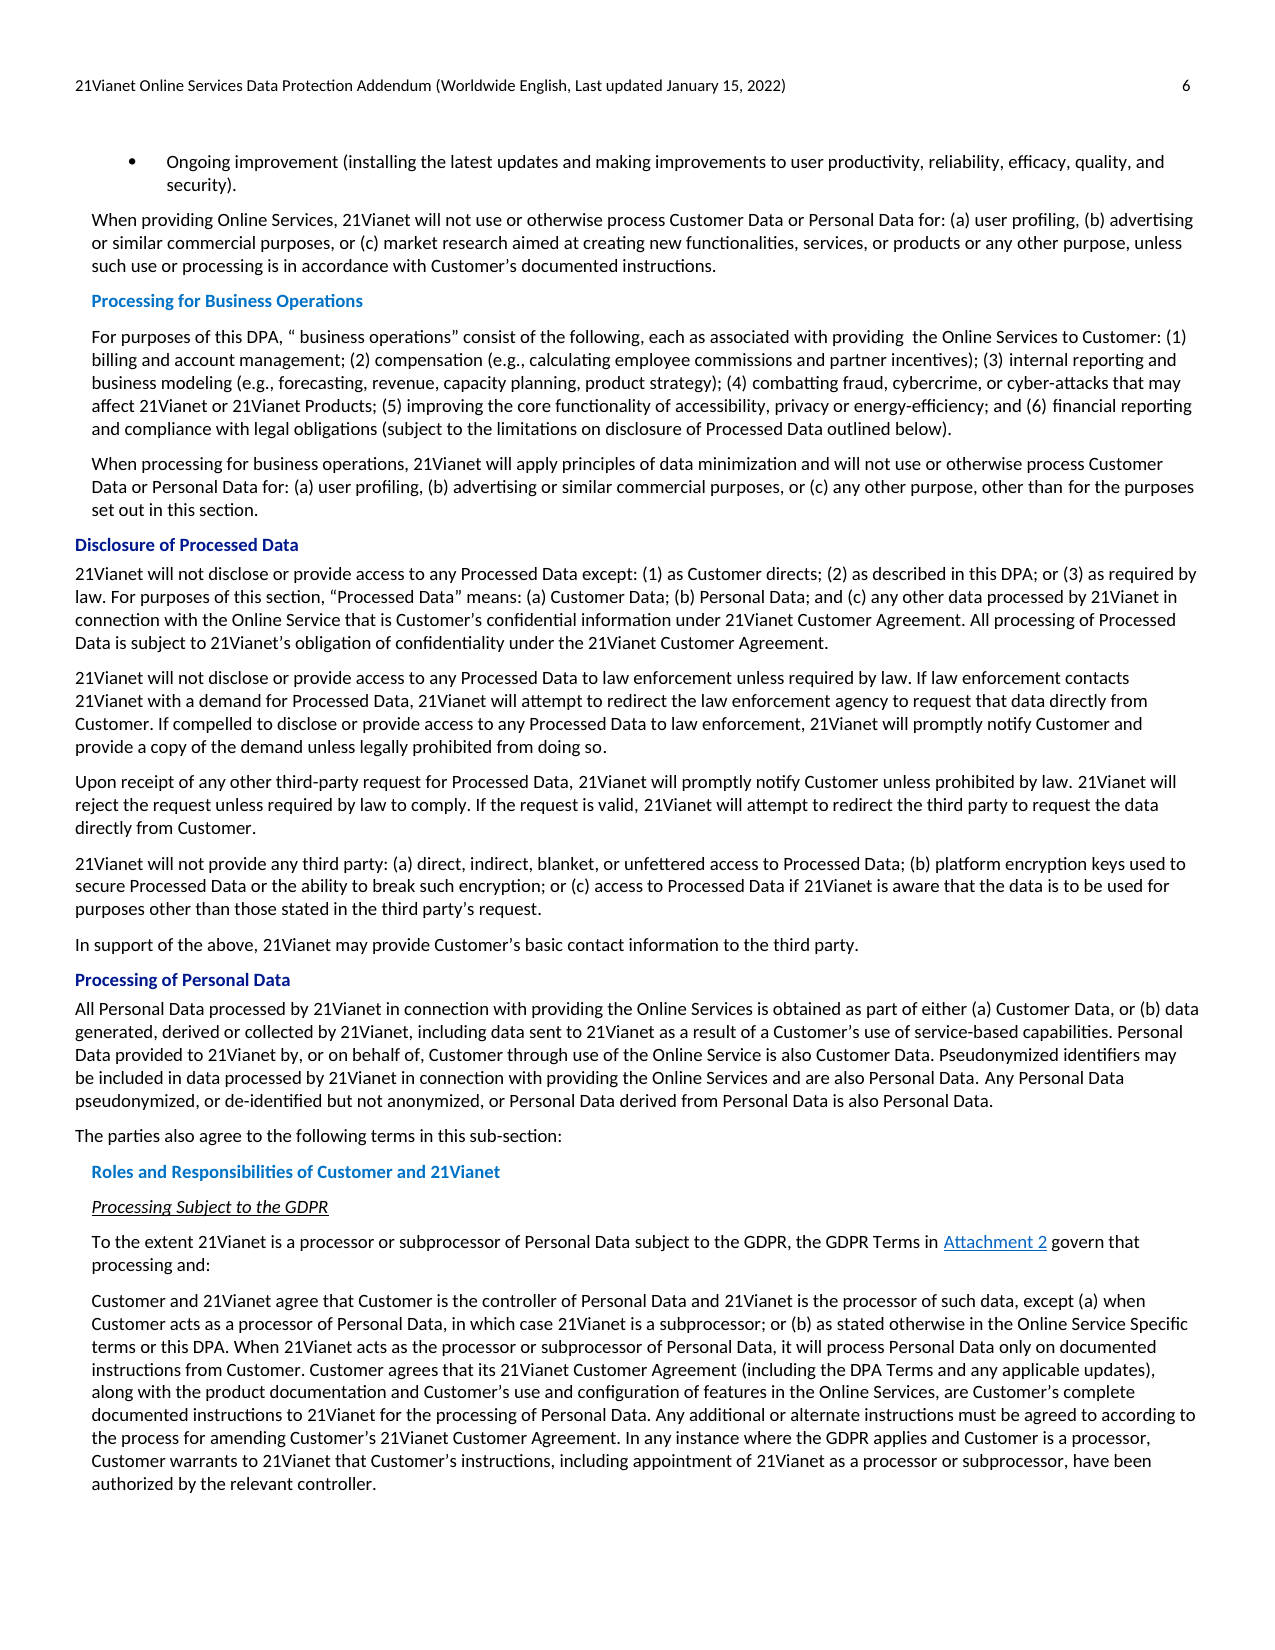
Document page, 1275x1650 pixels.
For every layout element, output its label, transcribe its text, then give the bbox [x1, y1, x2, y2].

text The parties also agree to the following terms in this sub-section: [75, 1124, 1200, 1147]
text For purposes of this DPA, “ business operations” consist of the following, each as associated with providing the Online Services to Customer: (1) billing and account management; (2) compensation (e.g., calculating employee commissions and partner incentives); (3) internal reporting and business modeling (e.g., forecasting, revenue, capacity planning, product strategy); (4) combatting fraud, cybercrime, or cyber-attacks that may affect 21Vianet or 21Vianet Products; (5) improving the core functionality of accessibility, privacy or energy-efficiency; and (6) financial reporting and compliance with legal obligations (subject to the limitations on disclosure of Processed Data outlined below). [91, 325, 1200, 439]
text In support of the above, 21Vianet may provide Customer’s basic contact information to the third party. [75, 933, 1200, 956]
text To the extent 21Vianet is a processor or subprocessor of Personal Data subject to the GDPR, the GDPR Terms in Attachment 2 govern that processing and: [91, 1231, 1200, 1276]
subtitle Processing of Personal Data [75, 968, 1200, 991]
subtitle Disclosure of Processed Data [75, 533, 1200, 556]
text 21Vianet will not provide any third party: (a) direct, indirect, blanket, or unfettered access to Processed Data; (b) platform encryption keys used to secure Processed Data or the ability to break such encryption; or (c) access to Processed Data if 21Vianet is aware that the data is to be used for purposes other than those stated in the third party’s request. [75, 852, 1200, 921]
text All Personal Data processed by 21Vianet in connection with providing the Online Services is obtained as part of either (a) Customer Data, or (b) data generated, derived or collected by 21Vianet, including data sent to 21Vianet as a result of a Customer’s use of service-based capabilities. Personal Data provided to 21Vianet by, or on behalf of, Customer through use of the Online Service is also Customer Data. Pseudonymized identifiers may be included in data processed by 21Vianet in connection with providing the Online Services and are also Personal Data. Any Personal Data pseudonymized, or de-identified but not anonymized, or Personal Data derived from Personal Data is also Personal Data. [75, 997, 1200, 1112]
text 21Vianet will not disclose or provide access to any Processed Data except: (1) as Customer directs; (2) as described in this DPA; or (3) as required by law. For purposes of this section, “Processed Data” means: (a) Customer Data; (b) Personal Data; and (c) any other data processed by 21Vianet in connection with the Online Service that is Customer’s confidential information under 21Vianet Customer Agreement. All processing of Processed Data is subject to 21Vianet’s obligation of confidentiality under the 21Vianet Customer Agreement. [75, 562, 1200, 654]
text Roles and Responsibilities of Customer and 21Vianet [91, 1160, 1200, 1183]
text Customer and 21Vianet agree that Customer is the controller of Personal Data and 21Vianet is the processor of such data, except (a) when Customer acts as a processor of Personal Data, in which case 21Vianet is a subprocessor; or (b) as stated otherwise in the Online Service Specific terms or this DPA. When 21Vianet acts as the processor or subprocessor of Personal Data, it will process Personal Data only on documented instructions from Customer. Customer agrees that its 21Vianet Customer Agreement (including the DPA Terms and any applicable updates), along with the product documentation and Customer’s use and configuration of features in the Online Services, are Customer’s complete documented instructions to 21Vianet for the processing of Personal Data. Any additional or alternate instructions must be agreed to according to the process for amending Customer’s 21Vianet Customer Agreement. In any instance where the GDPR applies and Customer is a processor, Customer warrants to 21Vianet that Customer’s instructions, including appointment of 21Vianet as a processor or subprocessor, have been authorized by the relevant controller. [91, 1289, 1200, 1495]
text 21Vianet will not disclose or provide access to any Processed Data to law enforcement unless required by law. If law enforcement contacts 21Vianet with a demand for Processed Data, 21Vianet will attempt to redirect the law enforcement agency to request that data directly from Customer. If compelled to disclose or provide access to any Processed Data to law enforcement, 21Vianet will promptly notify Customer and provide a copy of the demand unless legally prohibited from doing so. [75, 666, 1200, 758]
text When providing Online Services, 21Vianet will not use or otherwise process Customer Data or Personal Data for: (a) user profiling, (b) advertising or similar commercial purposes, or (c) market research aimed at creating new functionalities, services, or products or any other purpose, unless such use or processing is in accordance with Customer’s documented instructions. [91, 208, 1200, 277]
text When processing for business operations, 21Vianet will apply principles of data minimization and will not use or otherwise process Customer Data or Personal Data for: (a) user profiling, (b) advertising or similar commercial purposes, or (c) any other purpose, other than for the purposes set out in this section. [91, 452, 1200, 521]
text Processing Subject to the GDPR [91, 1195, 1200, 1218]
text Processing for Business Operations [91, 289, 1200, 312]
text Upon receipt of any other third-party request for Processed Data, 21Vianet will promptly notify Customer unless prohibited by law. 21Vianet will reject the request unless required by law to comply. If the request is valid, 21Vianet will attempt to redirect the third party to request the data directly from Customer. [75, 771, 1200, 839]
list Ongoing improvement (installing the latest updates and making improvements to user productivity, reliability, efficacy, quality, and security). [129, 150, 1200, 196]
